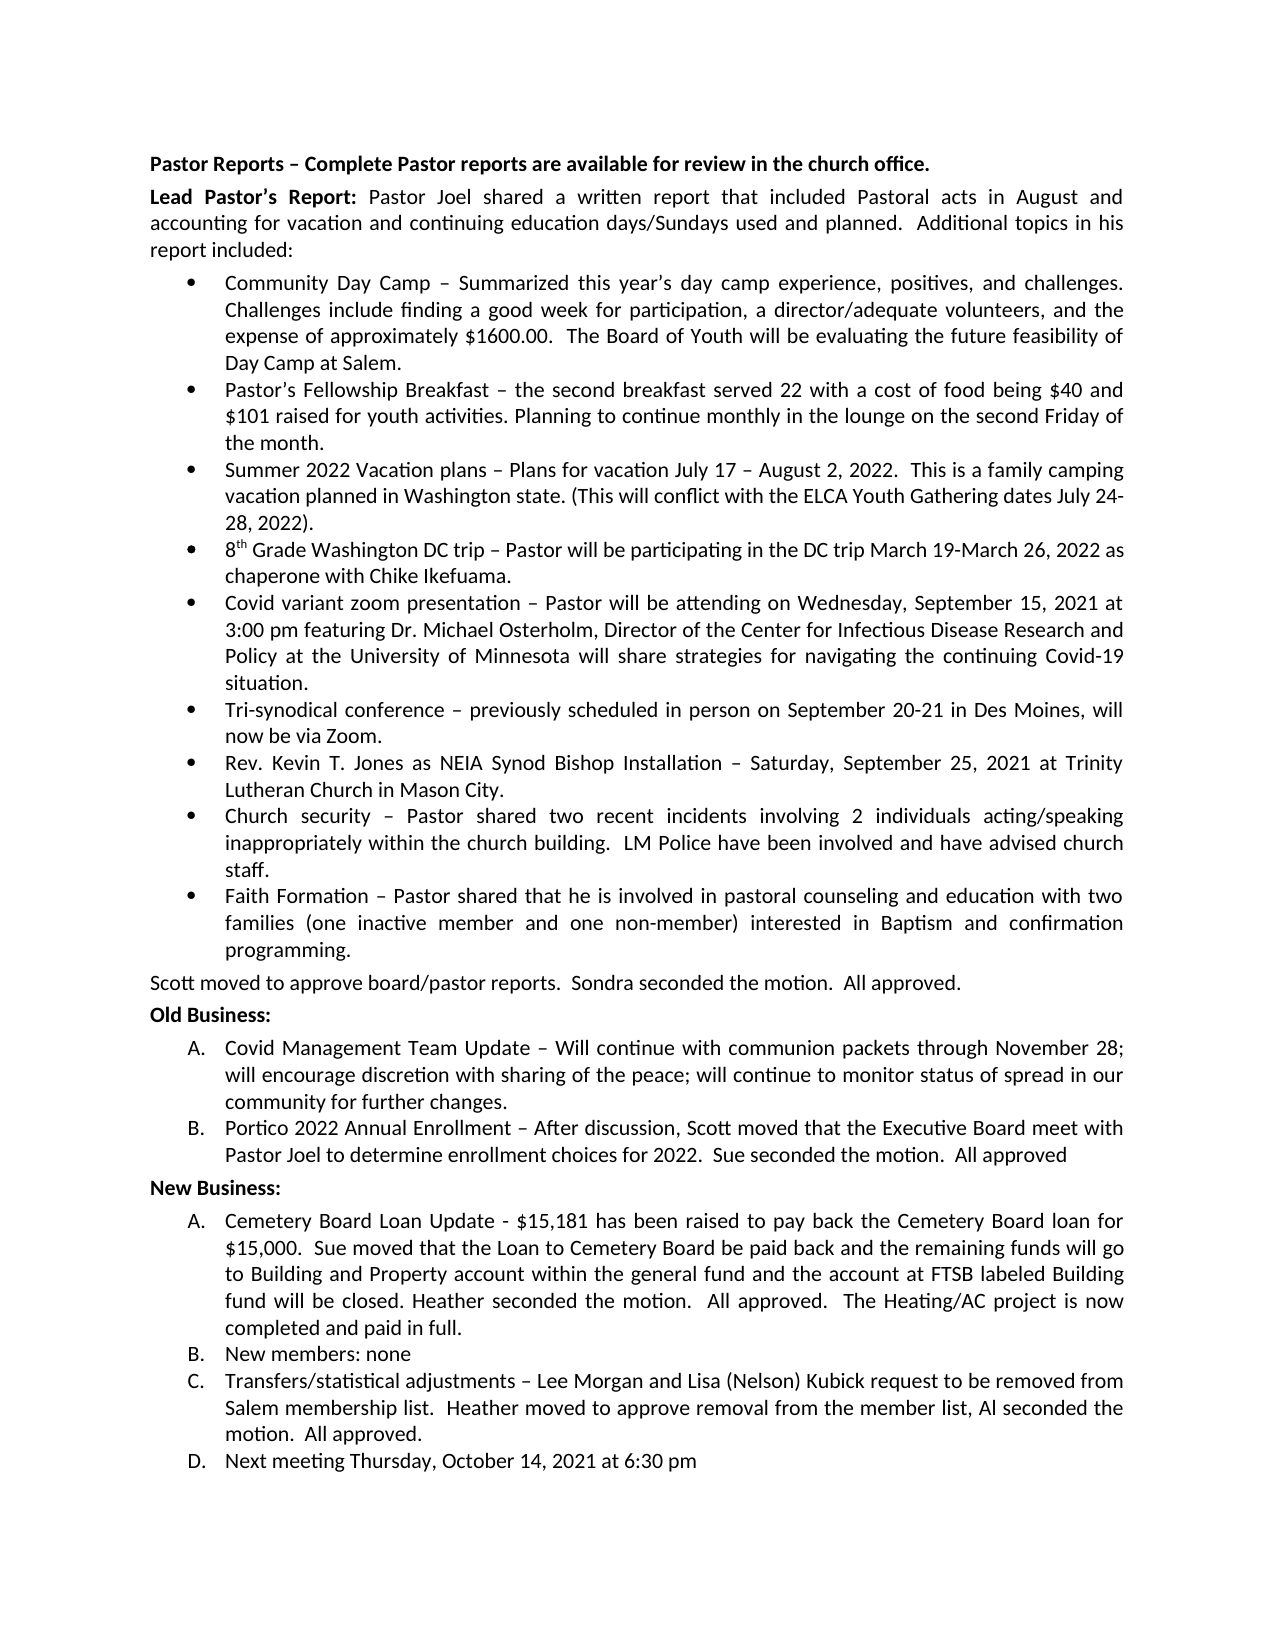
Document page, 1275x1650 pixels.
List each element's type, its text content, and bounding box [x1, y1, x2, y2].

list 8th Grade Washington DC trip – Pastor will be participating in the DC trip March 19-March 26, 2022 as chaperone with Chike Ikefuama. [187, 536, 1125, 589]
list Church security – Pastor shared two recent incidents involving 2 individuals acting/speaking inappropriately within the church building. LM Police have been involved and have advised church staff. [187, 802, 1125, 882]
text New Business: [150, 1174, 1125, 1201]
list Faith Formation – Pastor shared that he is involved in pastoral counseling and education with two families (one inactive member and one non-member) interested in Baptism and confirmation programming. [187, 882, 1125, 962]
list Next meeting Thursday, October 14, 2021 at 6:30 pm [187, 1447, 1125, 1474]
list New members: none [187, 1340, 1125, 1367]
list Rev. Kevin T. Jones as NEIA Synod Bishop Installation – Saturday, September 25, 2021 at Trinity Lutheran Church in Mason City. [187, 749, 1125, 802]
list Tri-synodical conference – previously scheduled in person on September 20-21 in Des Moines, will now be via Zoom. [187, 696, 1125, 749]
list Covid variant zoom presentation – Pastor will be attending on Wednesday, September 15, 2021 at 3:00 pm featuring Dr. Michael Osterholm, Director of the Center for Infectious Disease Research and Policy at the University of Minnesota will share strategies for navigating the continuing Covid-19 situation. [187, 589, 1125, 696]
list Community Day Camp – Summarized this year’s day camp experience, positives, and challenges. Challenges include finding a good week for participation, a director/adequate volunteers, and the expense of approximately $1600.00. The Board of Youth will be evaluating the future feasibility of Day Camp at Salem. [187, 269, 1125, 376]
list Transfers/statistical adjustments – Lee Morgan and Lisa (Nelson) Kubick request to be removed from Salem membership list. Heather moved to approve removal from the member list, Al seconded the motion. All approved. [187, 1367, 1125, 1447]
text Scott moved to approve board/pastor reports. Sondra seconded the motion. All approved. [150, 969, 1125, 995]
list Covid Management Team Update – Will continue with communion packets through November 28; will encourage discretion with sharing of the peace; will continue to monitor status of spread in our community for further changes. [187, 1034, 1125, 1114]
list Cemetery Board Loan Update - $15,181 has been raised to pay back the Cemetery Board loan for $15,000. Sue moved that the Loan to Cemetery Board be paid back and the remaining funds will go to Building and Property account within the general fund and the account at FTSB labeled Building fund will be closed. Heather seconded the motion. All approved. The Heating/AC project is now completed and paid in full. [187, 1207, 1125, 1340]
text Old Business: [150, 1002, 1125, 1028]
text Pastor Reports – Complete Pastor reports are available for review in the church office. [150, 150, 1125, 177]
list Summer 2022 Vacation plans – Plans for vacation July 17 – August 2, 2022. This is a family camping vacation planned in Washington state. (This will conflict with the ELCA Youth Gathering dates July 24-28, 2022). [187, 456, 1125, 536]
list Portico 2022 Annual Enrollment – After discussion, Scott moved that the Executive Board meet with Pastor Joel to determine enrollment choices for 2022. Sue seconded the motion. All approved [187, 1114, 1125, 1168]
text Lead Pastor’s Report: Pastor Joel shared a written report that included Pastoral acts in August and accounting for vacation and continuing education days/Sundays used and planned. Additional topics in his report included: [150, 183, 1125, 263]
list Pastor’s Fellowship Breakfast – the second breakfast served 22 with a cost of food being $40 and $101 raised for youth activities. Planning to continue monthly in the lounge on the second Friday of the month. [187, 376, 1125, 456]
